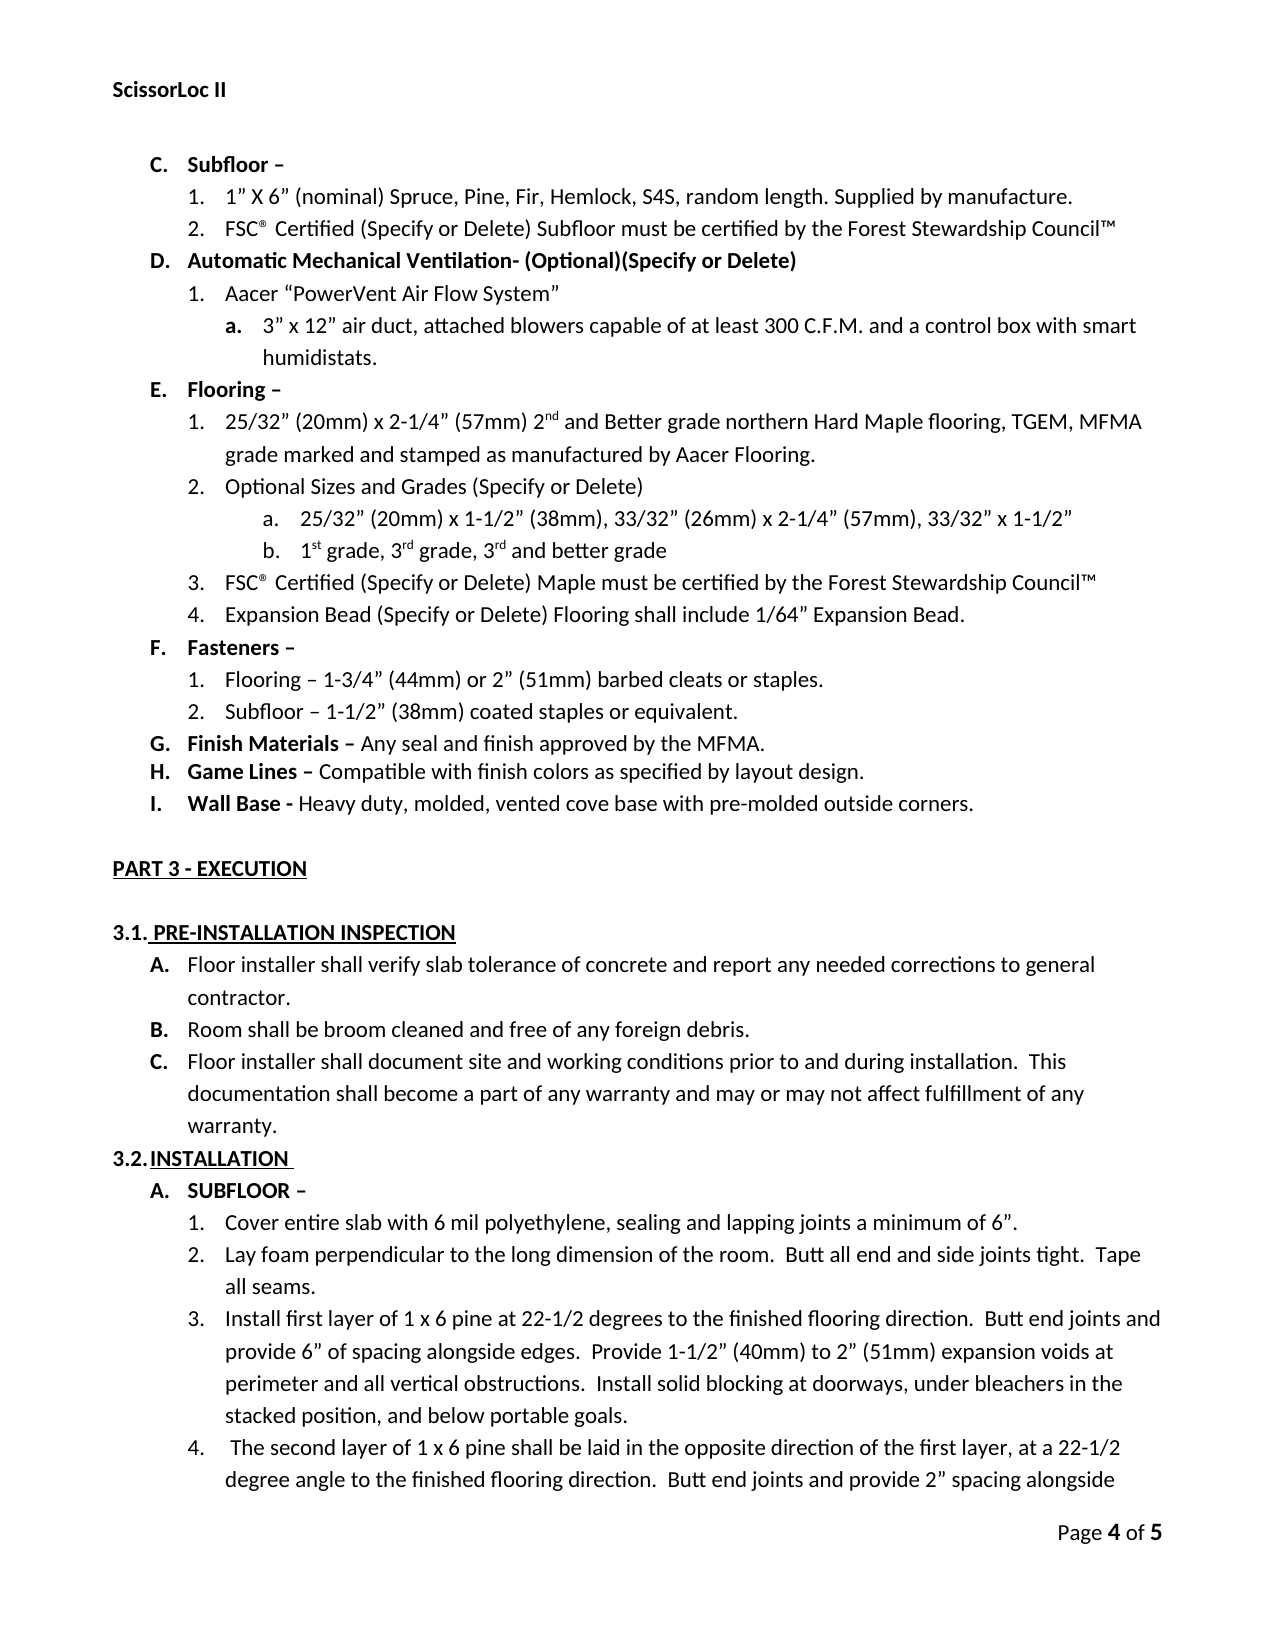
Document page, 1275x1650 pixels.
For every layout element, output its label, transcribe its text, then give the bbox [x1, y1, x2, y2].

list 25/32” (20mm) x 1-1/2” (38mm), 33/32” (26mm) x 2-1/4” (57mm), 33/32” x 1-1/2” [262, 504, 1162, 532]
list Aacer “PowerVent Air Flow System” [187, 279, 1162, 307]
list 3” x 12” air duct, attached blowers capable of at least 300 C.F.M. and a control box with smart humidistats. [225, 311, 1162, 371]
list Flooring – 1-3/4” (44mm) or 2” (51mm) barbed cleats or staples. [187, 665, 1162, 693]
list Flooring – [150, 375, 1162, 403]
list Subfloor – [150, 150, 1162, 178]
list INSTALLATION [112, 1144, 1162, 1172]
list Install first layer of 1 x 6 pine at 22-1/2 degrees to the finished flooring direction. Butt end joints and provide 6” of spacing alongside edges. Provide 1-1/2” (40mm) to 2” (51mm) expansion voids at perimeter and all vertical obstructions. Install solid blocking at doorways, under bleachers in the stacked position, and below portable goals. [187, 1304, 1162, 1429]
list Lay foam perpendicular to the long dimension of the room. Butt all end and side joints tight. Tape all seams. [187, 1240, 1162, 1300]
list FSC® Certified (Specify or Delete) Maple must be certified by the Forest Stewardship Council™ [187, 568, 1162, 596]
list Wall Base - Heavy duty, molded, vented cove base with pre-molded outside corners. [150, 789, 1162, 818]
list Finish Materials – Any seal and finish approved by the MFMA. [150, 729, 1162, 757]
list 25/32” (20mm) x 2-1/4” (57mm) 2nd and Better grade northern Hard Maple flooring, TGEM, MFMA grade marked and stamped as manufactured by Aacer Flooring. [187, 407, 1162, 468]
list FSC® Certified (Specify or Delete) Subfloor must be certified by the Forest Stewardship Council™ [187, 214, 1162, 242]
text PART 3 - EXECUTION [112, 854, 1162, 882]
list Expansion Bead (Specify or Delete) Flooring shall include 1/64” Expansion Bead. [187, 601, 1162, 629]
list Automatic Mechanical Ventilation- (Optional)(Specify or Delete) [150, 247, 1162, 274]
list Room shall be broom cleaned and free of any foreign debris. [150, 1015, 1162, 1043]
list Subfloor – 1-1/2” (38mm) coated staples or equivalent. [187, 697, 1162, 725]
list Floor installer shall verify slab tolerance of concrete and report any needed corrections to general contractor. [150, 951, 1162, 1011]
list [187, 1433, 1162, 1493]
list Fasteners – [150, 633, 1162, 661]
list SUBFLOOR – [150, 1176, 1162, 1204]
list Cover entire slab with 6 mil polyethylene, sealing and lapping joints a minimum of 6”. [187, 1208, 1162, 1236]
list Floor installer shall document site and working conditions prior to and during installation. This documentation shall become a part of any warranty and may or may not affect fulfillment of any warranty. [150, 1047, 1162, 1139]
list 1” X 6” (nominal) Spruce, Pine, Fir, Hemlock, S4S, random length. Supplied by manufacture. [187, 182, 1162, 210]
text 3.1. PRE-INSTALLATION INSPECTION [112, 918, 1162, 946]
list 1st grade, 3rd grade, 3rd and better grade [262, 536, 1162, 564]
list Optional Sizes and Grades (Specify or Delete) [187, 472, 1162, 500]
list Game Lines – Compatible with finish colors as specified by layout design. [150, 757, 1162, 785]
